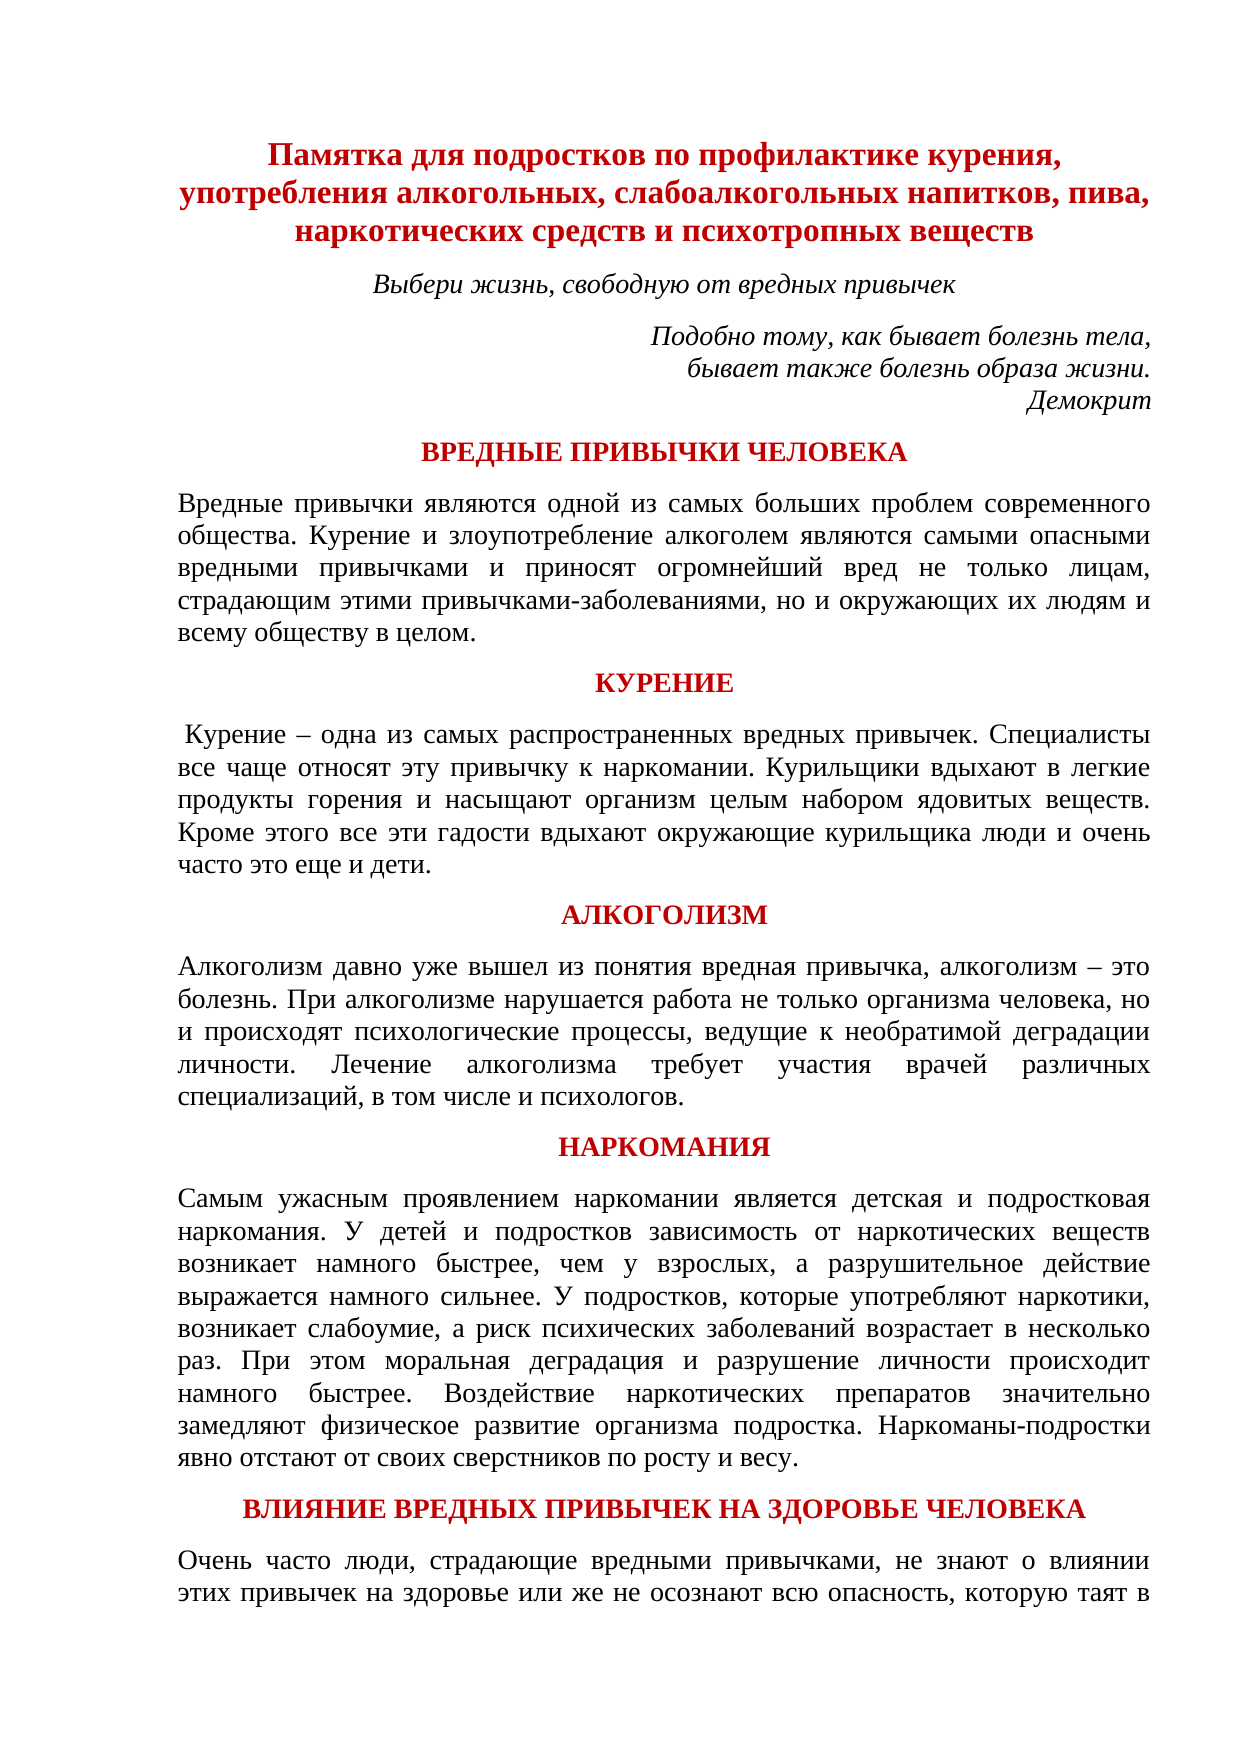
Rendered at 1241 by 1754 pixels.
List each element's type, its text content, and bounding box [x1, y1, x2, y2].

text НАРКОМАНИЯ [177, 1130, 1152, 1163]
text Алкоголизм давно уже вышел из понятия вредная привычка, алкоголизм – это болезнь. При алкоголизме нарушается работа не только организма человека, но и происходят психологические процессы, ведущие к необратимой деградации личности. Лечение алкоголизма требует участия врачей различных специализаций, в том числе и психологов. [177, 949, 1152, 1111]
text ВЛИЯНИЕ ВРЕДНЫХ ПРИВЫЧЕК НА ЗДОРОВЬЕ ЧЕЛОВЕКА [177, 1492, 1152, 1524]
text Вредные привычки являются одной из самых больших проблем современного общества. Курение и злоупотребление алкоголем являются самыми опасными вредными привычками и приносят огромнейший вред не только лицам, страдающим этими привычками-заболеваниями, но и окружающих их людям и всему обществу в целом. [177, 486, 1152, 648]
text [177, 1543, 1152, 1608]
text Курение – одна из самых распространенных вредных привычек. Специалисты все чаще относят эту привычку к наркомании. Курильщики вдыхают в легкие продукты горения и насыщают организм целым набором ядовитых веществ. Кроме этого все эти гадости вдыхают окружающие курильщика люди и очень часто это еще и дети. [177, 718, 1152, 879]
text Памятка для подростков по профилактике курения, употребления алкогольных, слабоалкогольных напитков, пива, наркотических средств и психотропных веществ [177, 134, 1152, 249]
text АЛКОГОЛИЗМ [177, 898, 1152, 931]
text ВРЕДНЫЕ ПРИВЫЧКИ ЧЕЛОВЕКА [177, 434, 1152, 467]
text Самым ужасным проявлением наркомании является детская и подростковая наркомания. У детей и подростков зависимость от наркотических веществ возникает намного быстрее, чем у взрослых, а разрушительное действие выражается намного сильнее. У подростков, которые употребляют наркотики, возникает слабоумие, а риск психических заболеваний возрастает в несколько раз. При этом моральная деградация и разрушение личности происходит намного быстрее. Воздействие наркотических препаратов значительно замедляют физическое развитие организма подростка. Наркоманы-подростки явно отстают от своих сверстников по росту и весу. [177, 1181, 1152, 1473]
text КУРЕНИЕ [177, 666, 1152, 699]
text Подобно тому, как бывает болезнь тела, бывает также болезнь образа жизни. Демокрит [177, 319, 1152, 416]
text Выбери жизнь, свободную от вредных привычек [177, 267, 1152, 300]
